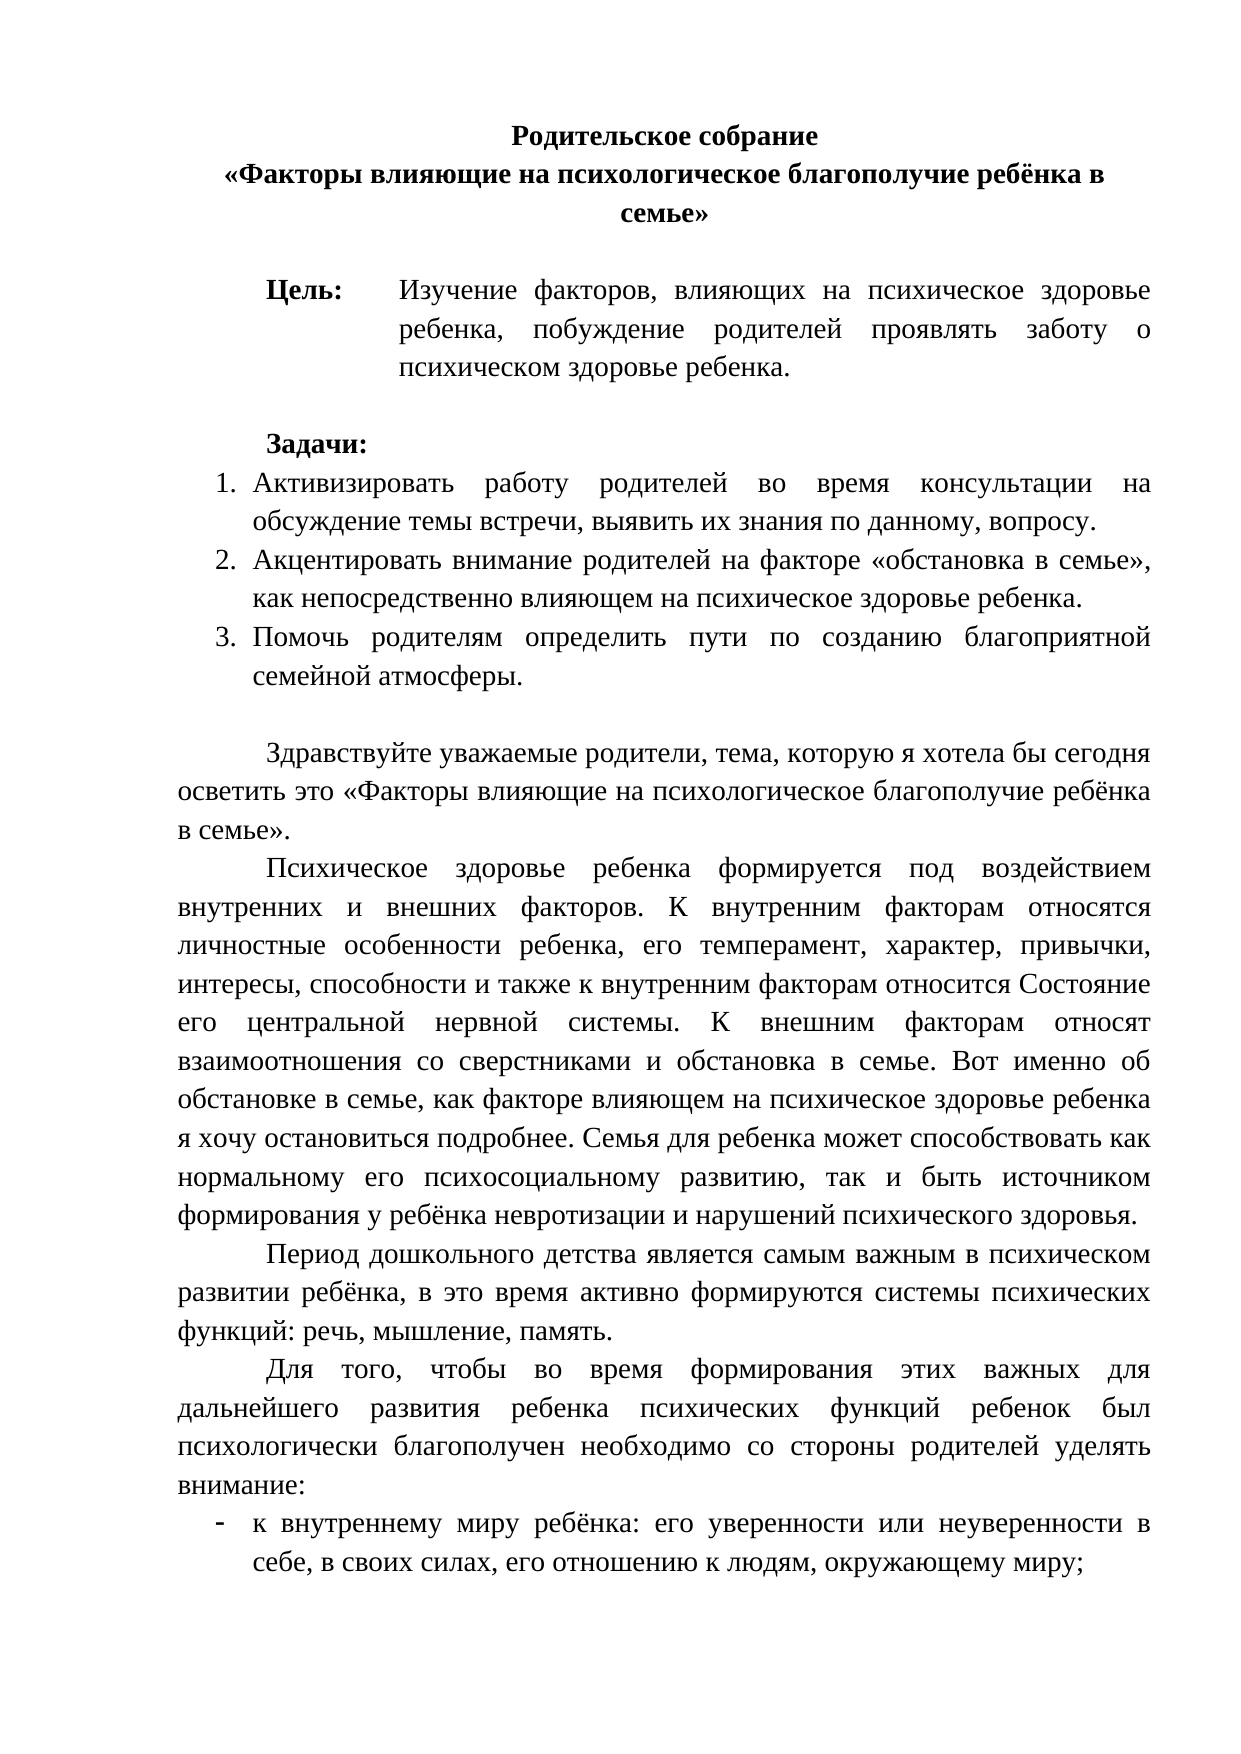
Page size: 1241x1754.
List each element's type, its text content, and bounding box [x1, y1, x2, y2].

text Цель: Изучение факторов, влияющих на психическое здоровье ребенка, побуждение родителей проявлять заботу о психическом здоровье ребенка. [266, 272, 1152, 383]
text Задачи: [177, 426, 1152, 460]
text Для того, чтобы во время формирования этих важных для дальнейшего развития ребенка психических функций ребенок был психологически благополучен необходимо со стороны родителей уделять внимание: [177, 1351, 1152, 1501]
list Активизировать работу родителей во время консультации на обсуждение темы встречи, выявить их знания по данному, вопросу. [215, 465, 1152, 537]
text Период дошкольного детства является самым важным в психическом развитии ребёнка, в это время активно формируются системы психических функций: речь, мышление, память. [177, 1236, 1152, 1346]
text Психическое здоровье ребенка формируется под воздействием внутренних и внешних факторов. К внутренним факторам относятся личностные особенности ребенка, его темперамент, характер, привычки, интересы, способности и также к внутренним факторам относится Состояние его центральной нервной системы. К внешним факторам относят взаимоотношения со сверстниками и обстановка в семье. Вот именно об обстановке в семье, как факторе влияющем на психическое здоровье ребенка я хочу остановиться подробнее. Семья для ребенка может способствовать как нормальному его психосоциальному развитию, так и быть источником формирования у ребёнка невротизации и нарушений психического здоровья. [177, 850, 1152, 1231]
list к внутреннему миру ребёнка: его уверенности или неуверенности в себе, в своих силах, его отношению к людям, окружающему миру; [215, 1506, 1152, 1578]
list Помочь родителям определить пути по созданию благоприятной семейной атмосферы. [215, 619, 1152, 691]
list Акцентировать внимание родителей на факторе «обстановка в семье», как непосредственно влияющем на психическое здоровье ребенка. [215, 542, 1152, 614]
text Родительское собрание [177, 118, 1152, 152]
text «Факторы влияющие на психологическое благополучие ребёнка в семье» [177, 157, 1152, 229]
text Здравствуйте уважаемые родители, тема, которую я хотела бы сегодня осветить это «Факторы влияющие на психологическое благополучие ребёнка в семье». [177, 735, 1152, 845]
